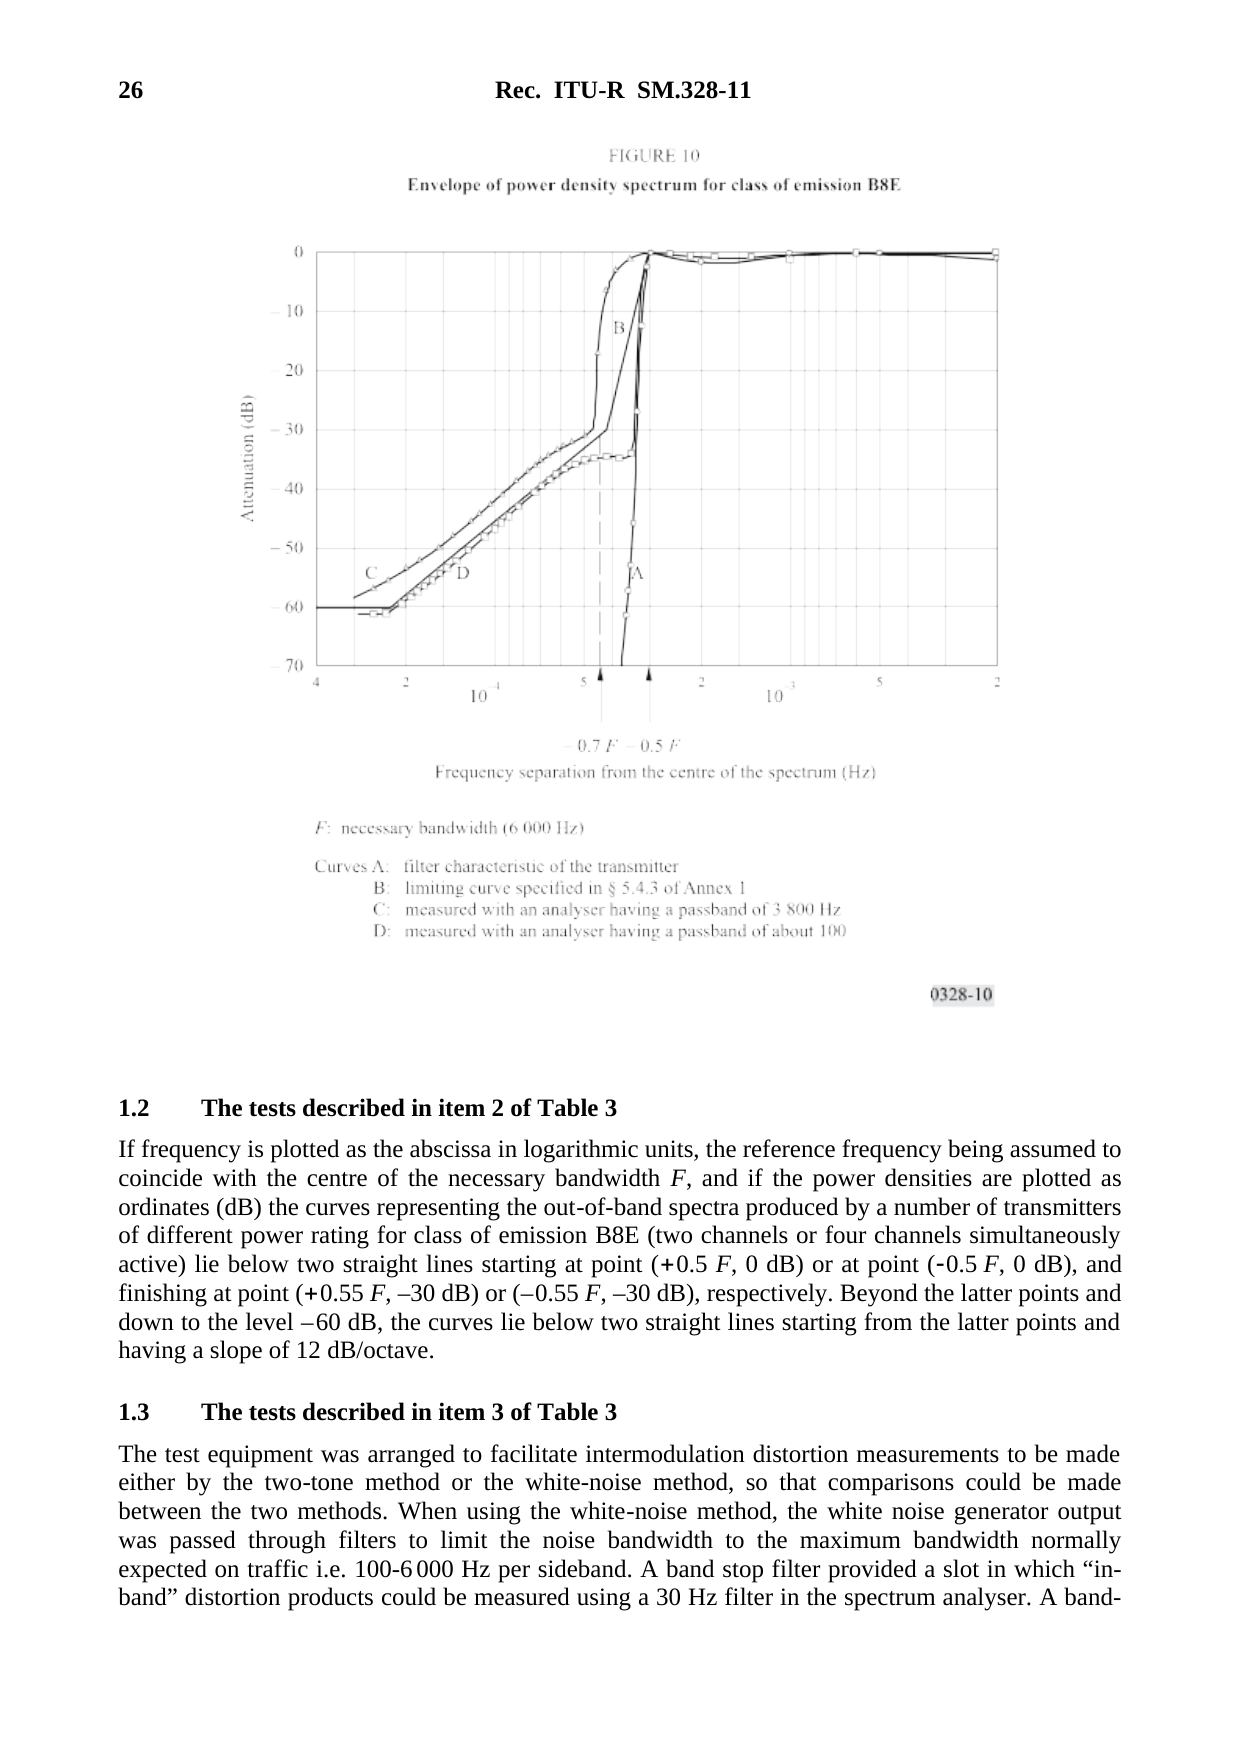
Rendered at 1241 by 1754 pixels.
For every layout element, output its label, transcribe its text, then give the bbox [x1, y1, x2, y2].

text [118, 1439, 1122, 1611]
subtitle 1.3 The tests described in item 3 of Table 3 [118, 1397, 1122, 1426]
text If frequency is plotted as the abscissa in logarithmic units, the reference frequency being assumed to coincide with the centre of the necessary bandwidth F, and if the power densities are plotted as ordinates (dB) the curves representing the out-of-band spectra produced by a number of transmitters of different power rating for class of emission B8E (two channels or four channels simultaneously active) lie below two straight lines starting at point ( 0.5 F, 0 dB) or at point (- 0.5 F, 0 dB), and finishing at point ( 0.55 F, –30 dB) or (– 0.55 F, –30 dB), respectively. Beyond the latter points and down to the level – 60 dB, the curves lie below two straight lines starting from the latter points and having a slope of 12 dB/octave. [118, 1134, 1122, 1364]
subtitle 1.2 The tests described in item 2 of Table 3 [118, 1093, 1122, 1122]
